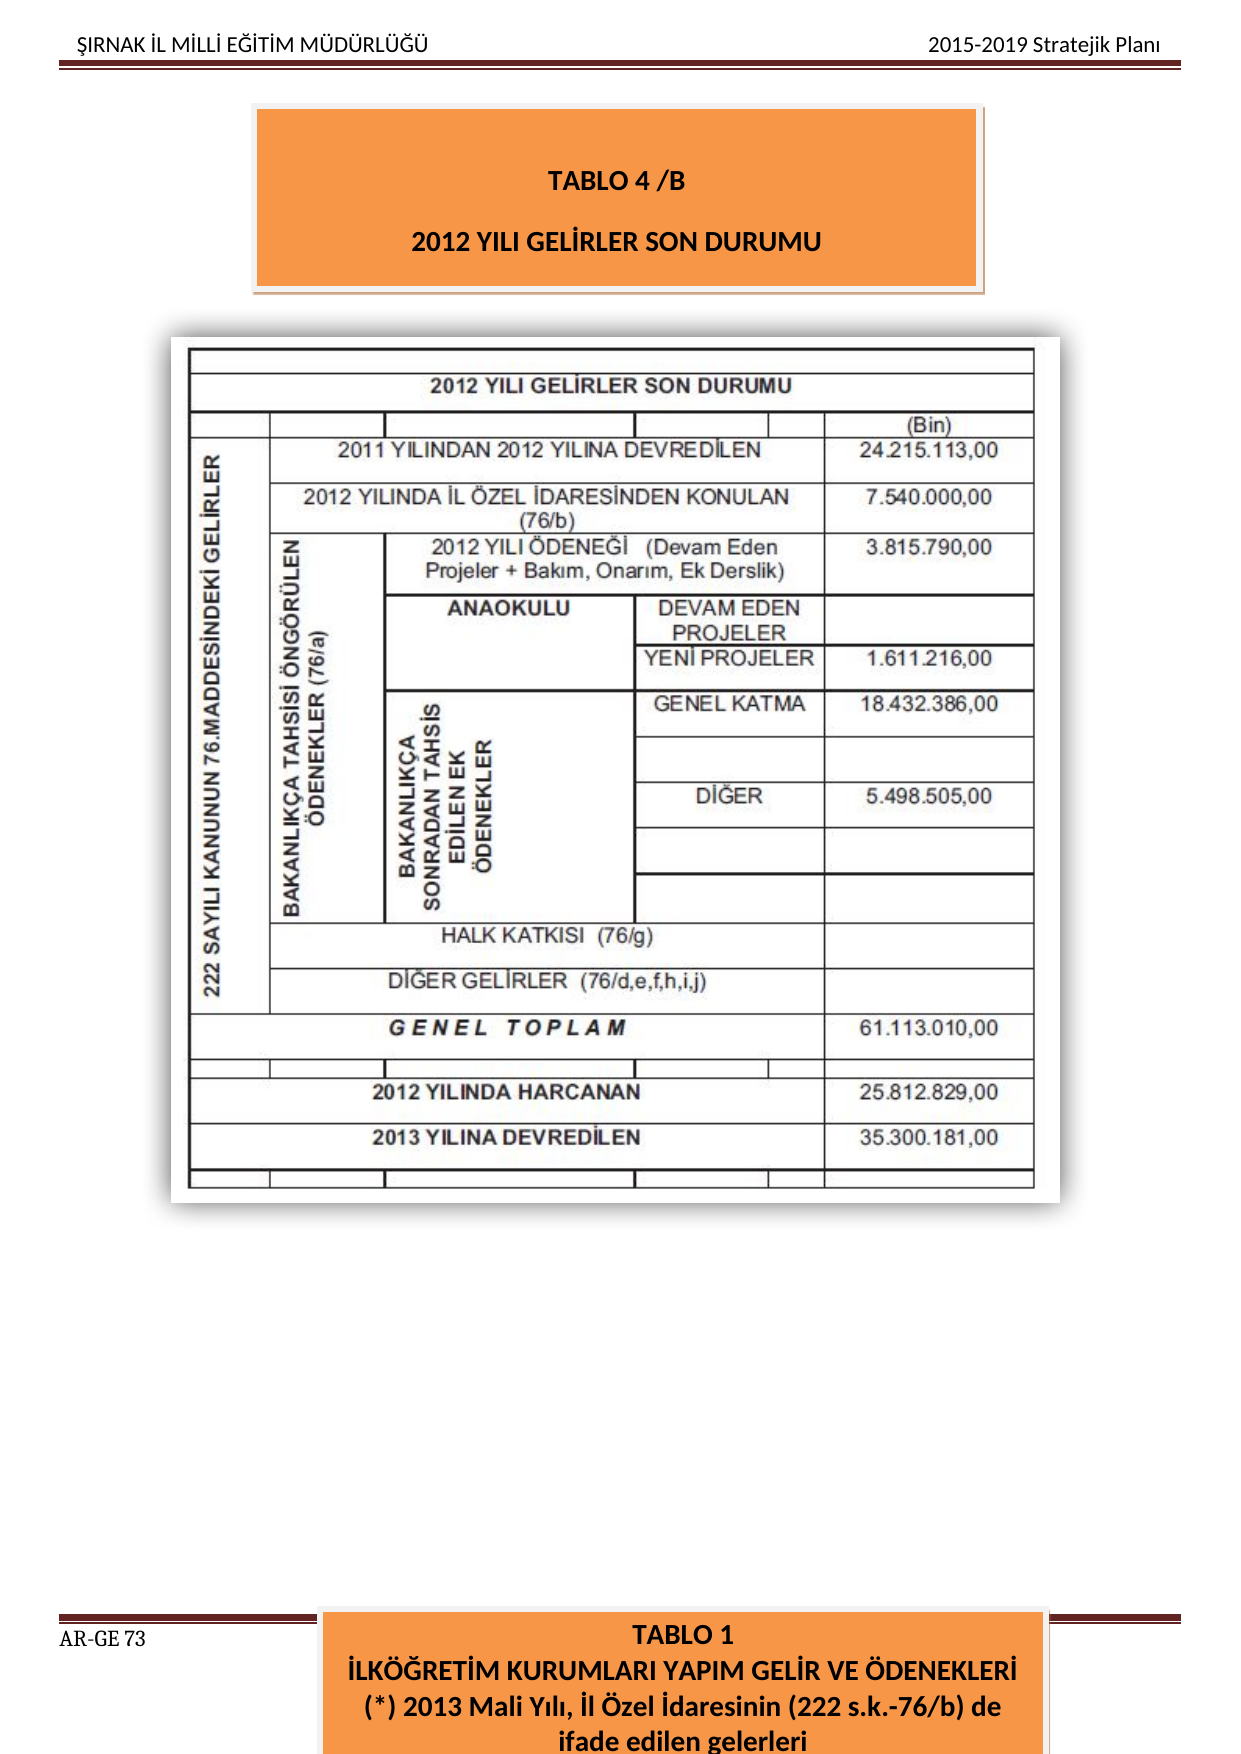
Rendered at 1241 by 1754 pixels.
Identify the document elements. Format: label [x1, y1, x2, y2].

picture [171, 337, 1060, 1203]
